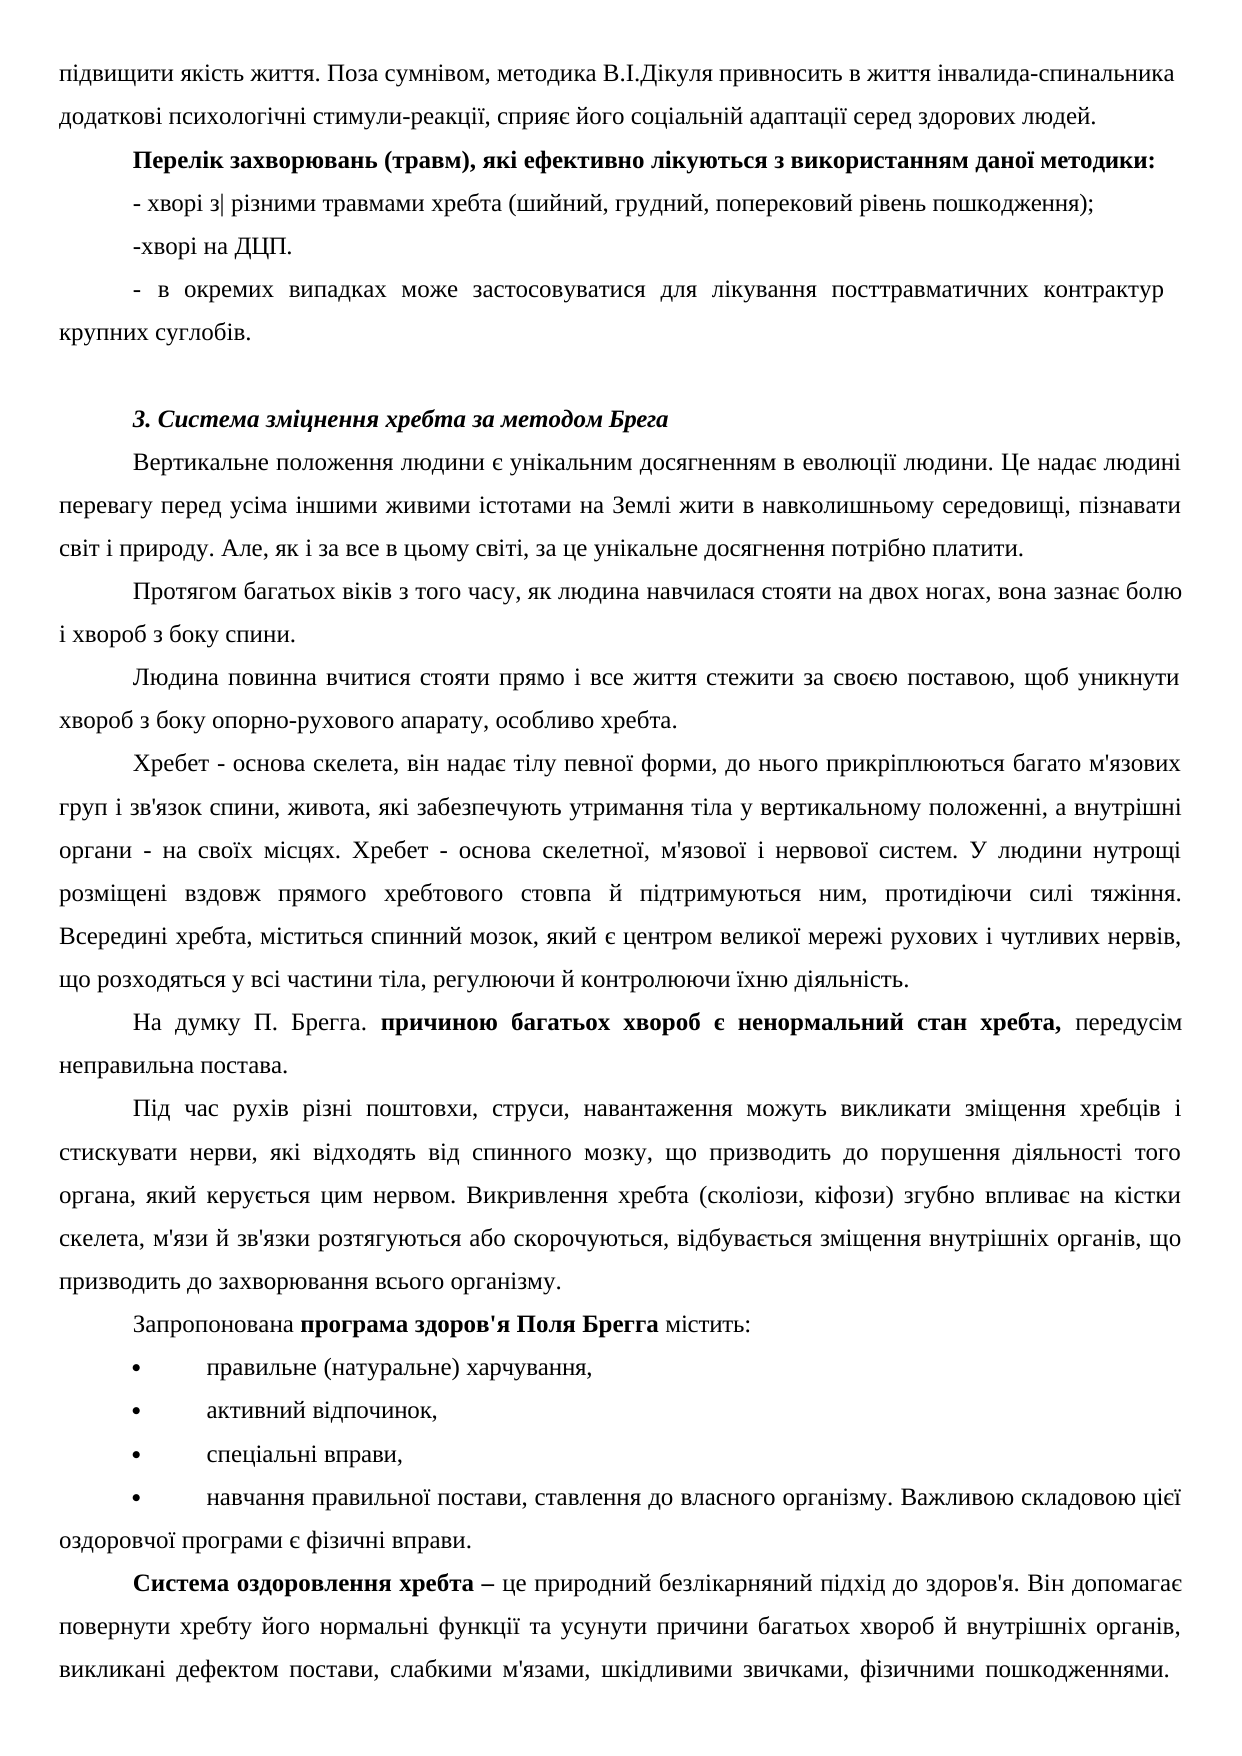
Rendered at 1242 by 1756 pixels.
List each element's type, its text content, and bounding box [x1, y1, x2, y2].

subtitle Система зміцнення хребта за методом Брега [133, 404, 1194, 433]
list навчання правильної постави, ставлення до власного організму. Важливою складовою цієї оздоровчої програми є фізичні вправи. [59, 1482, 1182, 1553]
subtitle Перелік захворювань (травм), які ефективно лікуються з використанням даної методики: [133, 145, 1194, 174]
list в окремих випадках може застосовуватися для лікування посттравматичних контрактур крупних суглобів. [59, 274, 1182, 346]
text підвищити якість життя. Поза сумнівом, методика В.І.Дікуля привносить в життя інвалида-спинальника додаткові психологічні стимули-реакції, сприяє його соціальній адаптації серед здорових людей. [59, 58, 1194, 130]
text На думку П. Брегга. причиною багатьох хвороб є ненормальний стан хребта, передусім неправильна постава. [59, 1007, 1182, 1079]
list спеціальні вправи, [133, 1439, 1194, 1467]
text Запропонована програма здоров'я Поля Брегга містить: [133, 1309, 1194, 1338]
text Вертикальне положення людини є унікальним досягненням в еволюції людини. Це надає людині перевагу перед усіма іншими живими істотами на Землі жити в навколишньому середовищі, пізнавати світ і природу. Але, як і за все в цьому світі, за це унікальне досягнення потрібно платити. [59, 447, 1183, 562]
text Система оздоровлення хребта – це природний безлікарняний підхід до здоров'я. Він допомагає повернути хребту його нормальні функції та усунути причини багатьох хвороб й внутрішніх органів, викликані дефектом постави, слабкими м'язами, шкідливими звичками, фізичними пошкодженнями. [59, 1568, 1182, 1683]
list правильне (натуральне) харчування, [133, 1352, 1194, 1381]
list активний відпочинок, [133, 1395, 1194, 1424]
text Хребет - основа скелета, він надає тілу певної форми, до нього прикріплюються багато м'язових груп і зв'язок спини, живота, які забезпечують утримання тіла у вертикальному положенні, а внутрішні органи - на своїх місцях. Хребет - основа скелетної, м'язової і нервової систем. У людини нутрощі розміщені вздовж прямого хребтового стовпа й підтримуються ним, протидіючи силі тяжіння. Всередині хребта, міститься спинний мозок, який є центром великої мережі рухових і чутливих нервів, що розходяться у всі частини тіла, регулюючи й контролюючи їхню діяльність. [59, 748, 1183, 993]
list хворі з| різними травмами хребта (шийний, грудний, поперековий рівень пошкодження); [133, 188, 1194, 217]
text Протягом багатьох віків з того часу, як людина навчилася стояти на двох ногах, вона зазнає болю і хвороб з боку спини. [59, 576, 1182, 648]
text Людина повинна вчитися стояти прямо і все життя стежити за своєю поставою, щоб уникнути хвороб з боку опорно-рухового апарату, особливо хребта. [59, 662, 1182, 734]
text Під час рухів різні поштовхи, струси, навантаження можуть викликати зміщення хребців і стискувати нерви, які відходять від спинного мозку, що призводить до порушення діяльності того органа, який керується цим нервом. Викривлення хребта (сколіози, кіфози) згубно впливає на кістки скелета, м'язи й зв'язки розтягуються або скорочуються, відбувається зміщення внутрішніх органів, що призводить до захворювання всього організму. [59, 1093, 1182, 1295]
text -хворі на ДЦП. [133, 231, 1194, 259]
